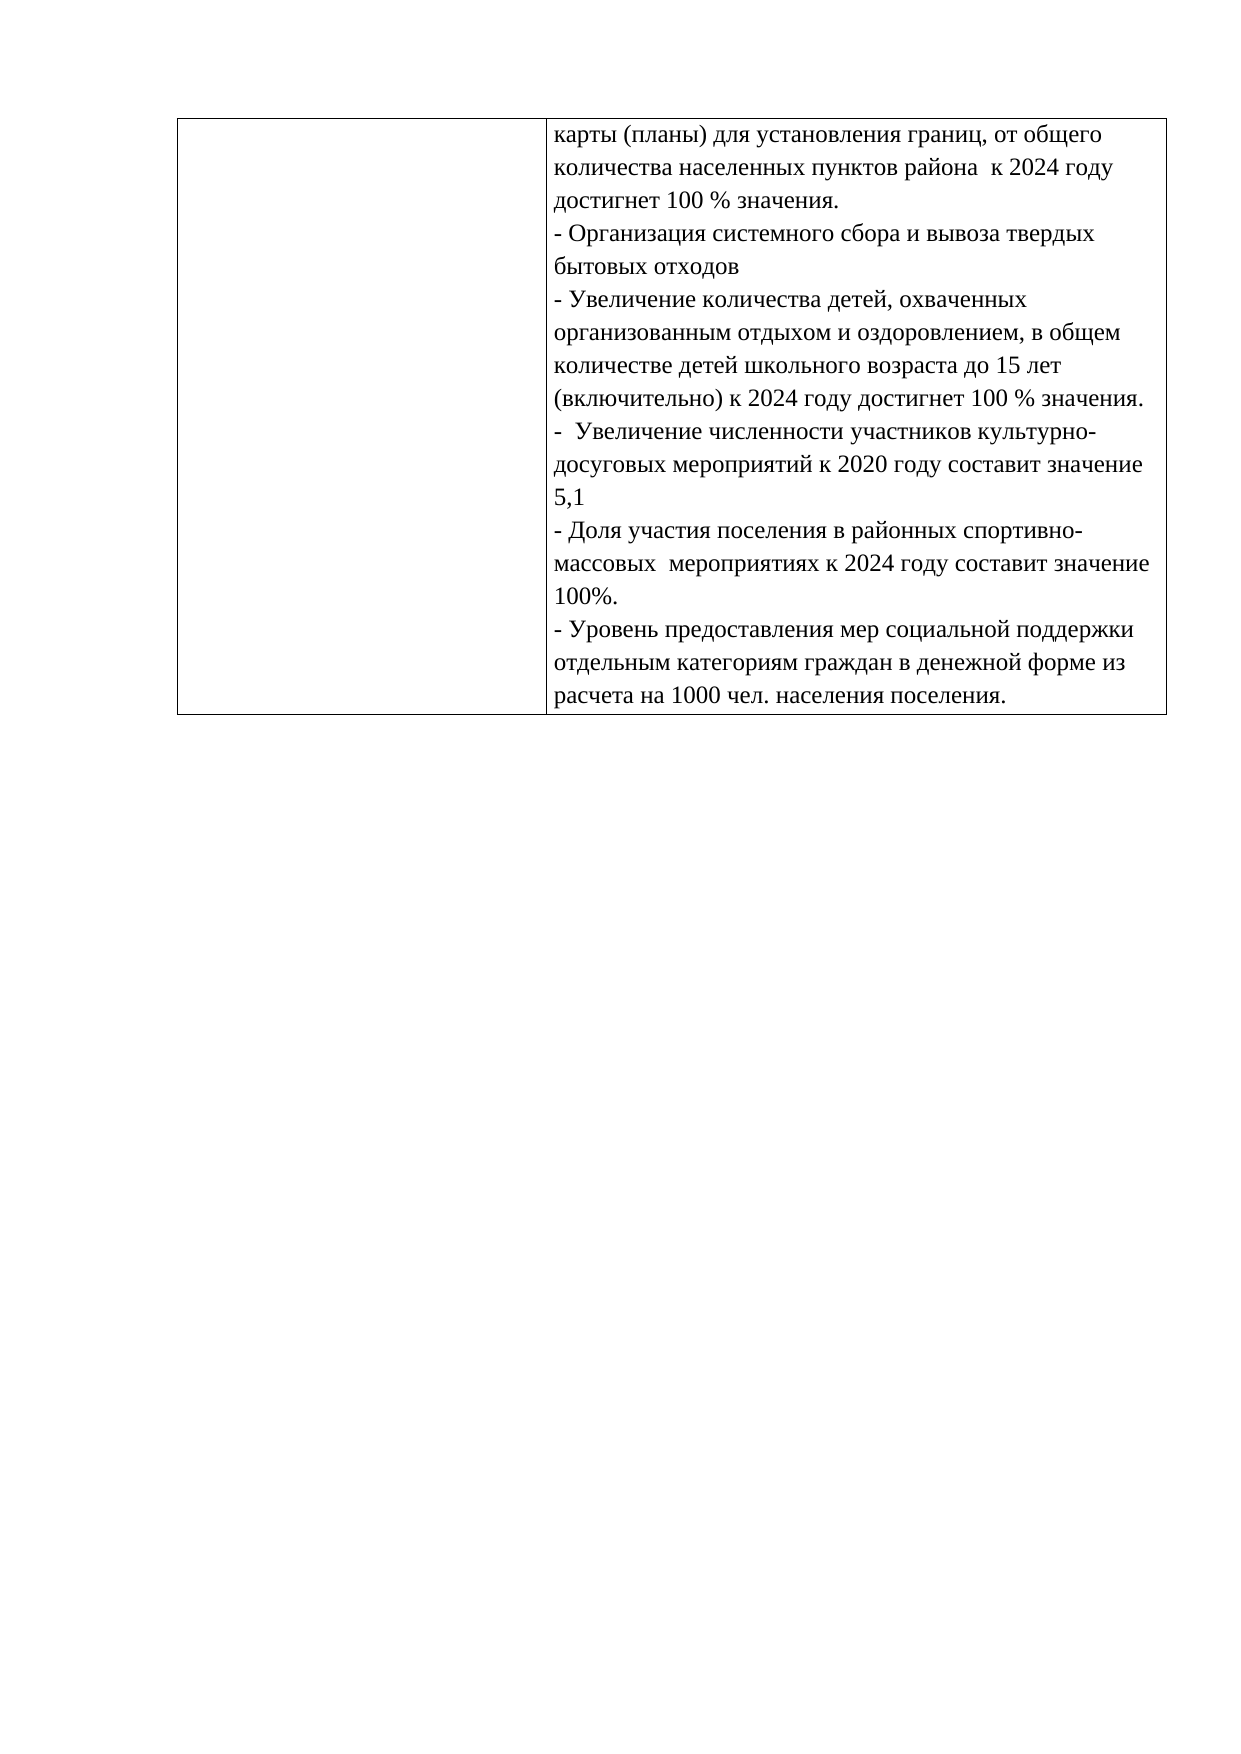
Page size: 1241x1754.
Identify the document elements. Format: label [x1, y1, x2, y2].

table_cell [178, 119, 546, 713]
table_cell [547, 119, 1166, 713]
